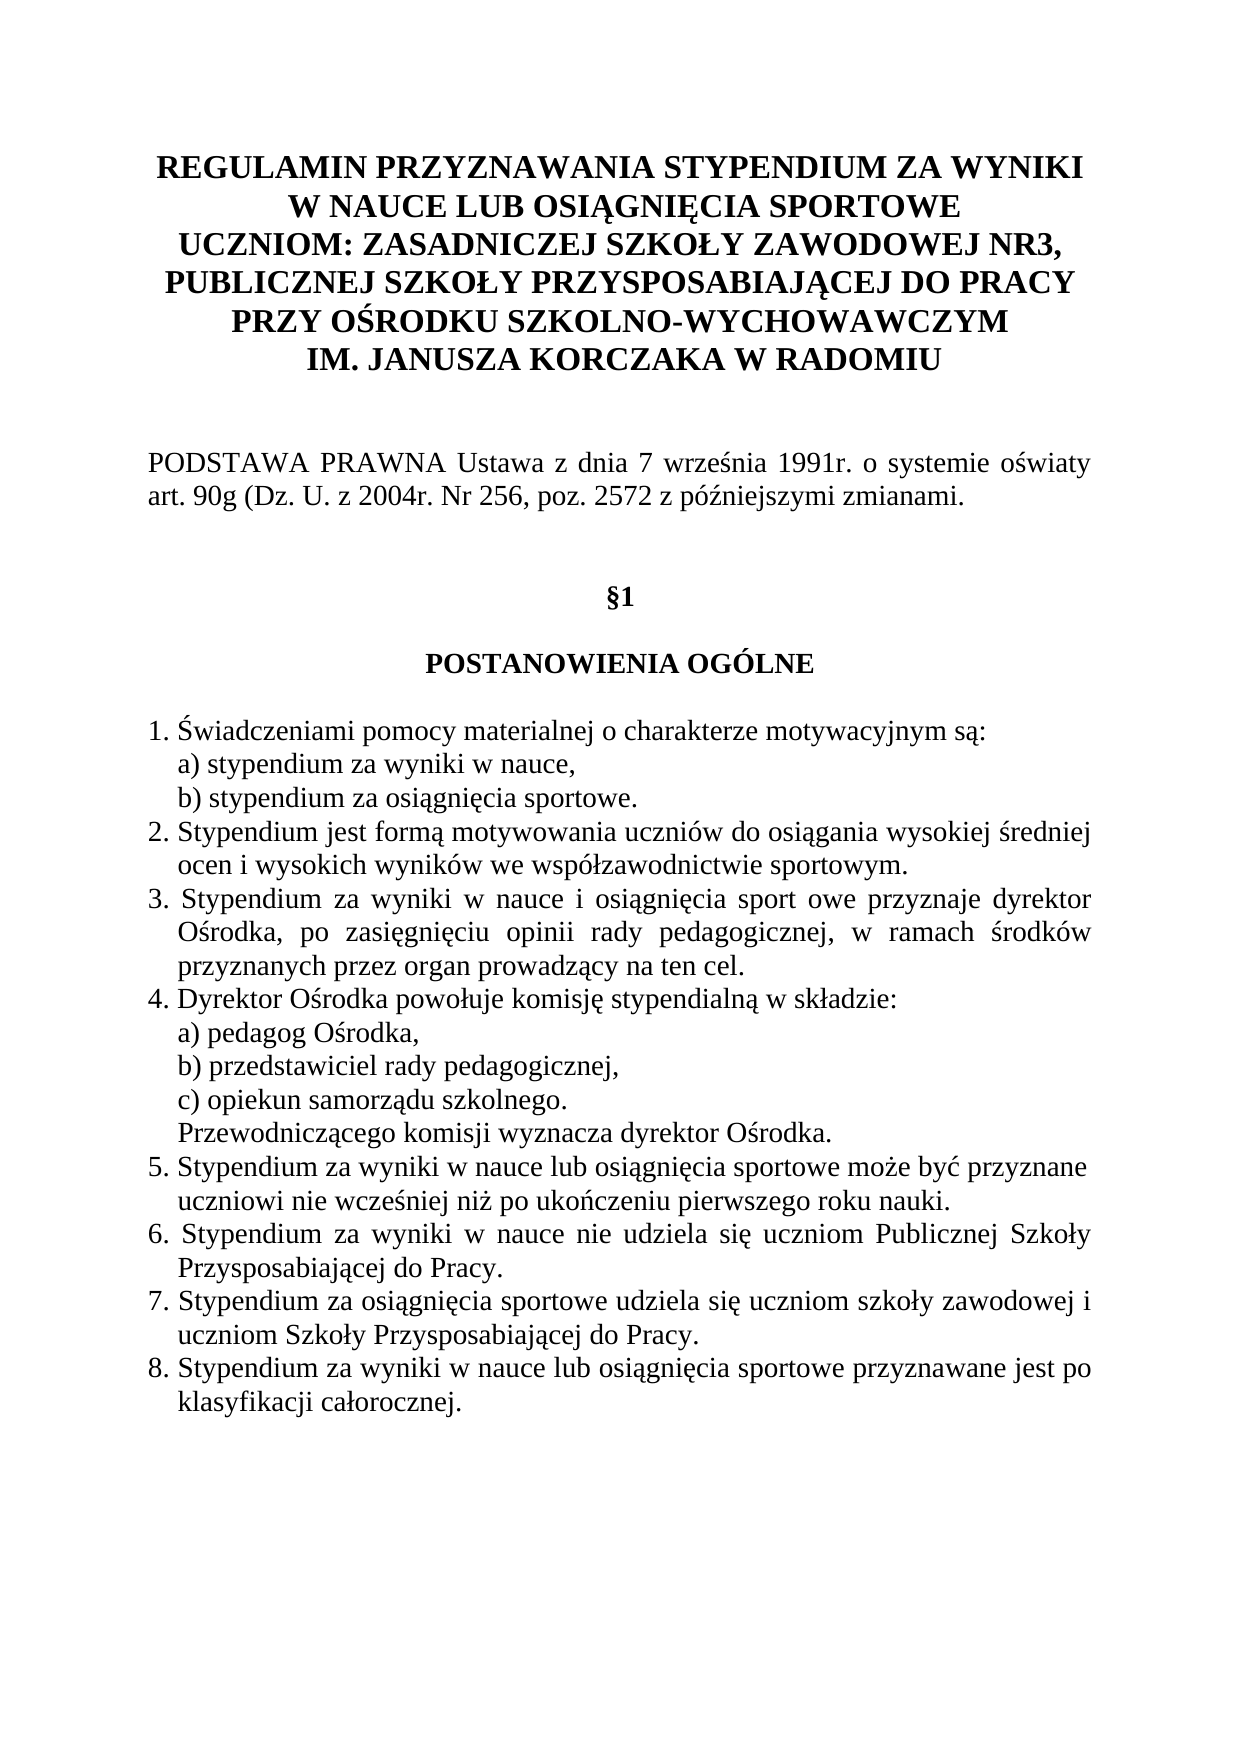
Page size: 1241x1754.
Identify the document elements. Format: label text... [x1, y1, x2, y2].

text 7. Stypendium za osiągnięcia sportowe udziela się uczniom szkoły zawodowej i uczniom Szkoły Przysposabiającej do Pracy. [148, 1283, 1093, 1350]
text 2. Stypendium jest formą motywowania uczniów do osiągania wysokiej średniej ocen i wysokich wyników we współzawodnictwie sportowym. [148, 814, 1093, 881]
text b) przedstawiciel rady pedagogicznej, [177, 1048, 1093, 1082]
text §1 [148, 579, 1093, 612]
text POSTANOWIENIA OGÓLNE [148, 646, 1093, 679]
text W NAUCE LUB OSIĄGNIĘCIA SPORTOWE [148, 186, 1093, 224]
text c) opiekun samorządu szkolnego. [177, 1082, 1093, 1116]
text 1. Świadczeniami pomocy materialnej o charakterze motywacyjnym są: [148, 713, 1093, 747]
text 5. Stypendium za wyniki w nauce lub osiągnięcia sportowe może być przyznane [148, 1149, 1093, 1183]
text REGULAMIN PRZYZNAWANIA STYPENDIUM ZA WYNIKI [148, 148, 1093, 186]
text 4. Dyrektor Ośrodka powołuje komisję stypendialną w składzie: [148, 981, 1093, 1015]
text PUBLICZNEJ SZKOŁY PRZYSPOSABIAJĄCEJ DO PRACY PRZY OŚRODKU SZKOLNO-WYCHOWAWCZYM [148, 263, 1093, 339]
text PODSTAWA PRAWNA Ustawa z dnia 7 września 1991r. o systemie oświaty art. 90g (Dz. U. z 2004r. Nr 256, poz. 2572 z późniejszymi zmianami. [148, 445, 1093, 512]
text 6. Stypendium za wyniki w nauce nie udziela się uczniom Publicznej Szkoły Przysposabiającej do Pracy. [148, 1216, 1093, 1283]
text IM. JANUSZA KORCZAKA W RADOMIU [148, 339, 1093, 378]
text uczniowi nie wcześniej niż po ukończeniu pierwszego roku nauki. [148, 1183, 1093, 1216]
text b) stypendium za osiągnięcia sportowe. [177, 780, 1093, 814]
text UCZNIOM: ZASADNICZEJ SZKOŁY ZAWODOWEJ NR3, [148, 224, 1093, 263]
text 8. Stypendium za wyniki w nauce lub osiągnięcia sportowe przyznawane jest po klasyfikacji całorocznej. [148, 1350, 1093, 1417]
text Przewodniczącego komisji wyznacza dyrektor Ośrodka. [177, 1116, 1093, 1149]
text 3. Stypendium za wyniki w nauce i osiągnięcia sport owe przyznaje dyrektor Ośrodka, po zasięgnięciu opinii rady pedagogicznej, w ramach środków przyznanych przez organ prowadzący na ten cel. [148, 881, 1093, 981]
text a) pedagog Ośrodka, [177, 1015, 1093, 1048]
text a) stypendium za wyniki w nauce, [177, 747, 1093, 780]
